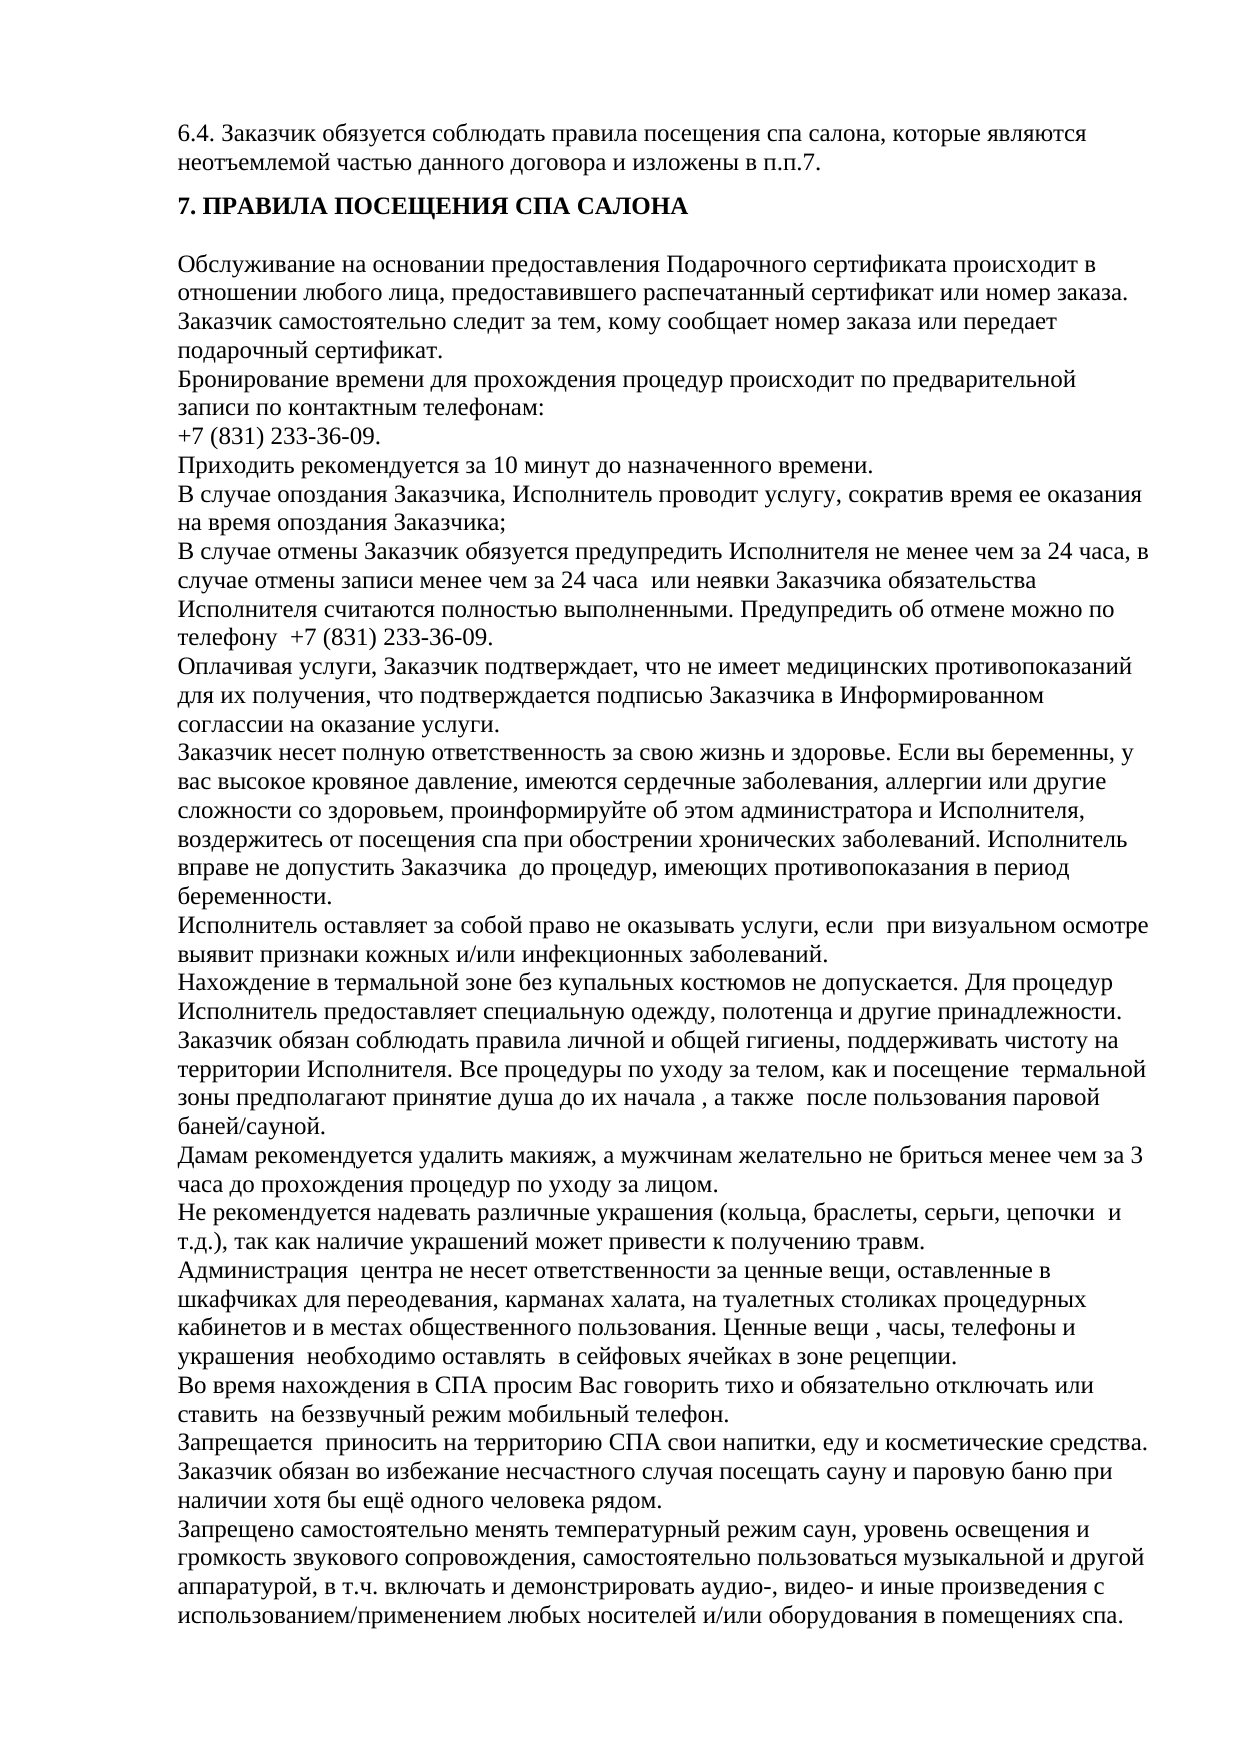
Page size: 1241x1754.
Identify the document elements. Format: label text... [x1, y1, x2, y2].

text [177, 249, 1152, 1629]
text 7. ПРАВИЛА ПОСЕЩЕНИЯ СПА САЛОНА [177, 191, 1152, 220]
text 6.4. Заказчик обязуется соблюдать правила посещения спа салона, которые являются неотъемлемой частью данного договора и изложены в п.п.7. [177, 118, 1152, 176]
